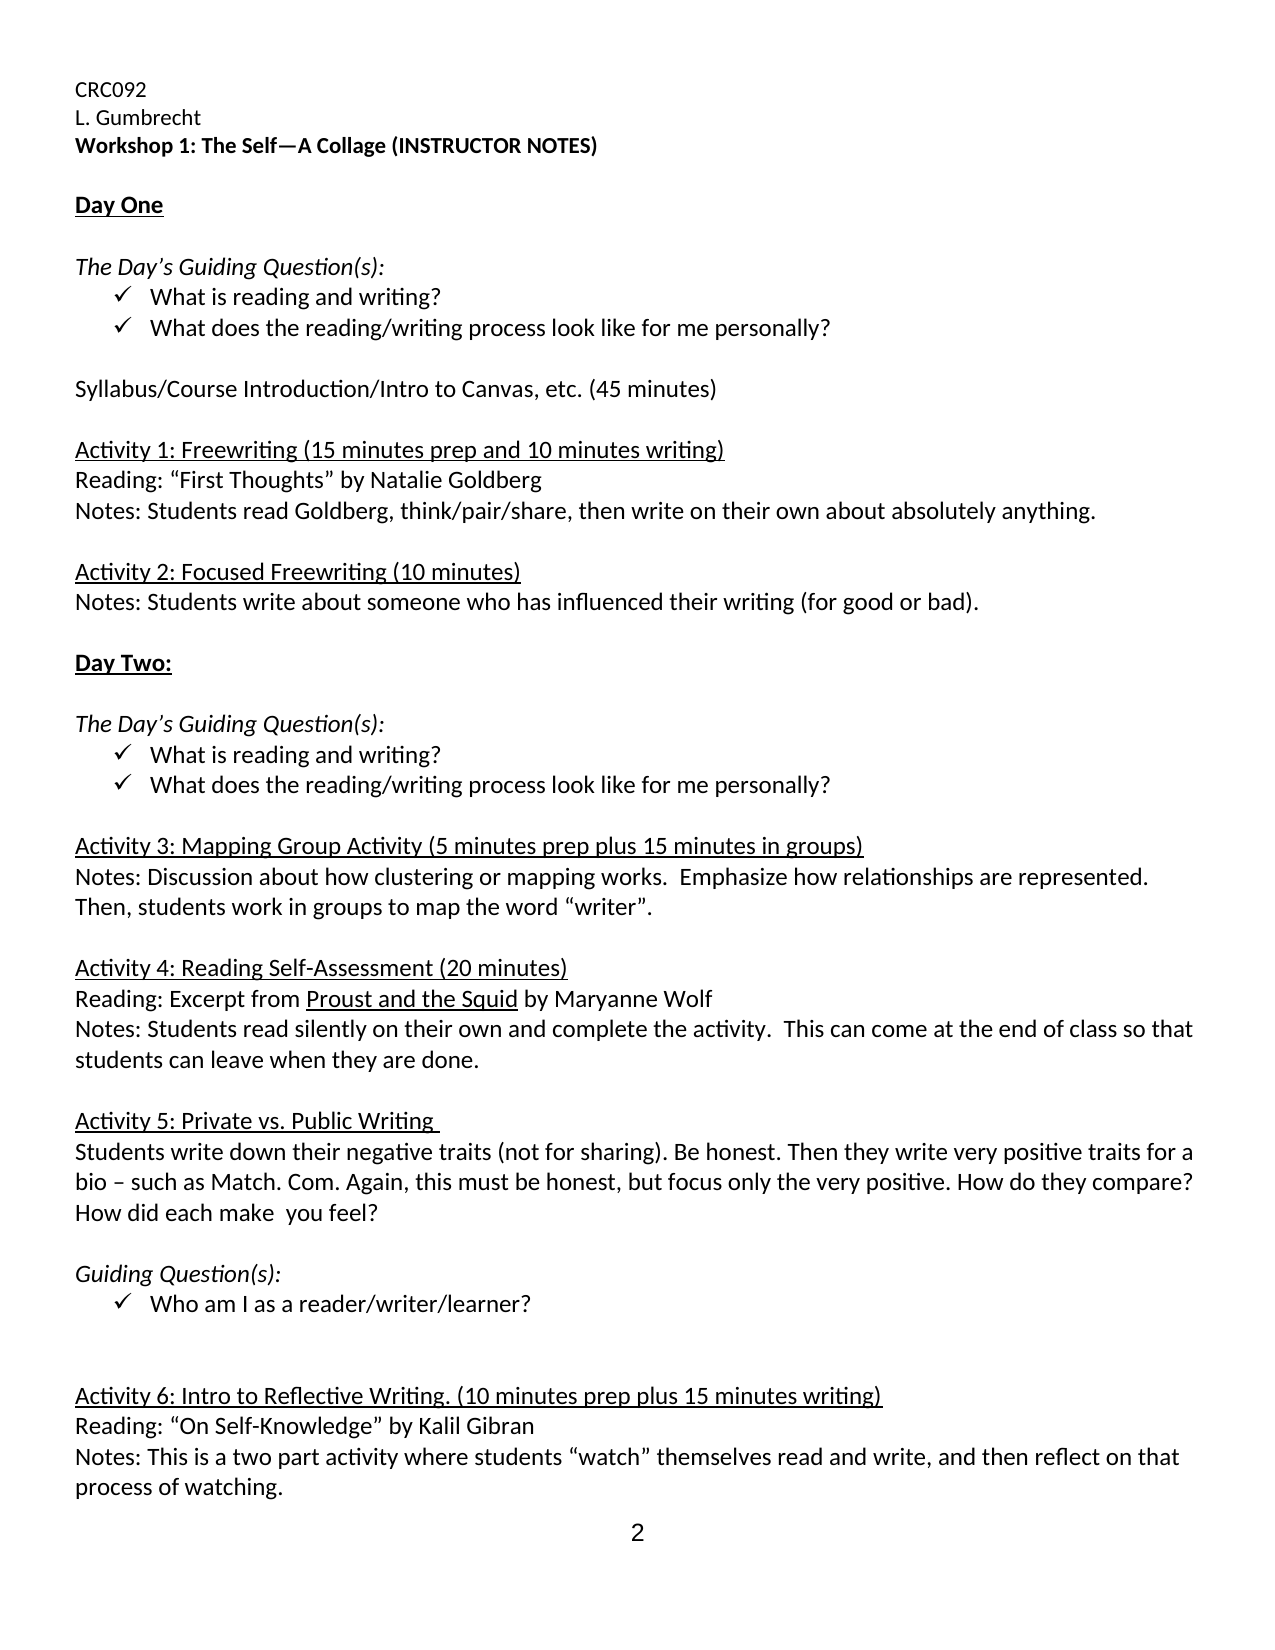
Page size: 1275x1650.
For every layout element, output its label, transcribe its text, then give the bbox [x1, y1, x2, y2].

text Activity 4: Reading Self-Assessment (20 minutes) [75, 953, 1200, 983]
text Reading: “First Thoughts” by Natalie Goldberg [75, 464, 1200, 495]
text CRC092 [75, 75, 1200, 103]
text Notes: Students read Goldberg, think/pair/share, then write on their own about absolutely anything. [75, 495, 1200, 525]
text Reading: “On Self-Knowledge” by Kalil Gibran [75, 1410, 1200, 1441]
text Activity 3: Mapping Group Activity (5 minutes prep plus 15 minutes in groups) [75, 831, 1200, 861]
text Activity 2: Focused Freewriting (10 minutes) [75, 556, 1200, 586]
text Syllabus/Course Introduction/Intro to Canvas, etc. (45 minutes) [75, 373, 1200, 403]
text Notes: Students write about someone who has influenced their writing (for good or bad). [75, 586, 1200, 617]
text Notes: Discussion about how clustering or mapping works. Emphasize how relationships are represented. Then, students work in groups to map the word “writer”. [75, 861, 1200, 922]
text Activity 6: Intro to Reflective Writing. (10 minutes prep plus 15 minutes writing) [75, 1380, 1200, 1410]
text Workshop 1: The Self—A Collage (INSTRUCTOR NOTES) [75, 131, 1200, 159]
list What does the reading/writing process look like for me personally? [112, 769, 1200, 800]
text Notes: This is a two part activity where students “watch” themselves read and write, and then reflect on that process of watching. [75, 1441, 1200, 1502]
list What is reading and writing? [112, 281, 1200, 312]
text Day Two: [75, 647, 1200, 678]
list Who am I as a reader/writer/learner? [112, 1288, 1200, 1319]
list What does the reading/writing process look like for me personally? [112, 312, 1200, 342]
text Guiding Question(s): [75, 1258, 1200, 1288]
text L. Gumbrecht [75, 103, 1200, 131]
text Students write down their negative traits (not for sharing). Be honest. Then they write very positive traits for a bio – such as Match. Com. Again, this must be honest, but focus only the very positive. How do they compare? How did each make you feel? [75, 1136, 1200, 1227]
text Day One [75, 189, 1200, 220]
text Reading: Excerpt from Proust and the Squid by Maryanne Wolf [75, 983, 1200, 1014]
text The Day’s Guiding Question(s): [75, 251, 1200, 281]
text The Day’s Guiding Question(s): [75, 708, 1200, 739]
list What is reading and writing? [112, 739, 1200, 769]
text Notes: Students read silently on their own and complete the activity. This can come at the end of class so that students can leave when they are done. [75, 1014, 1200, 1075]
text Activity 1: Freewriting (15 minutes prep and 10 minutes writing) [75, 434, 1200, 464]
text Activity 5: Private vs. Public Writing [75, 1105, 1200, 1136]
